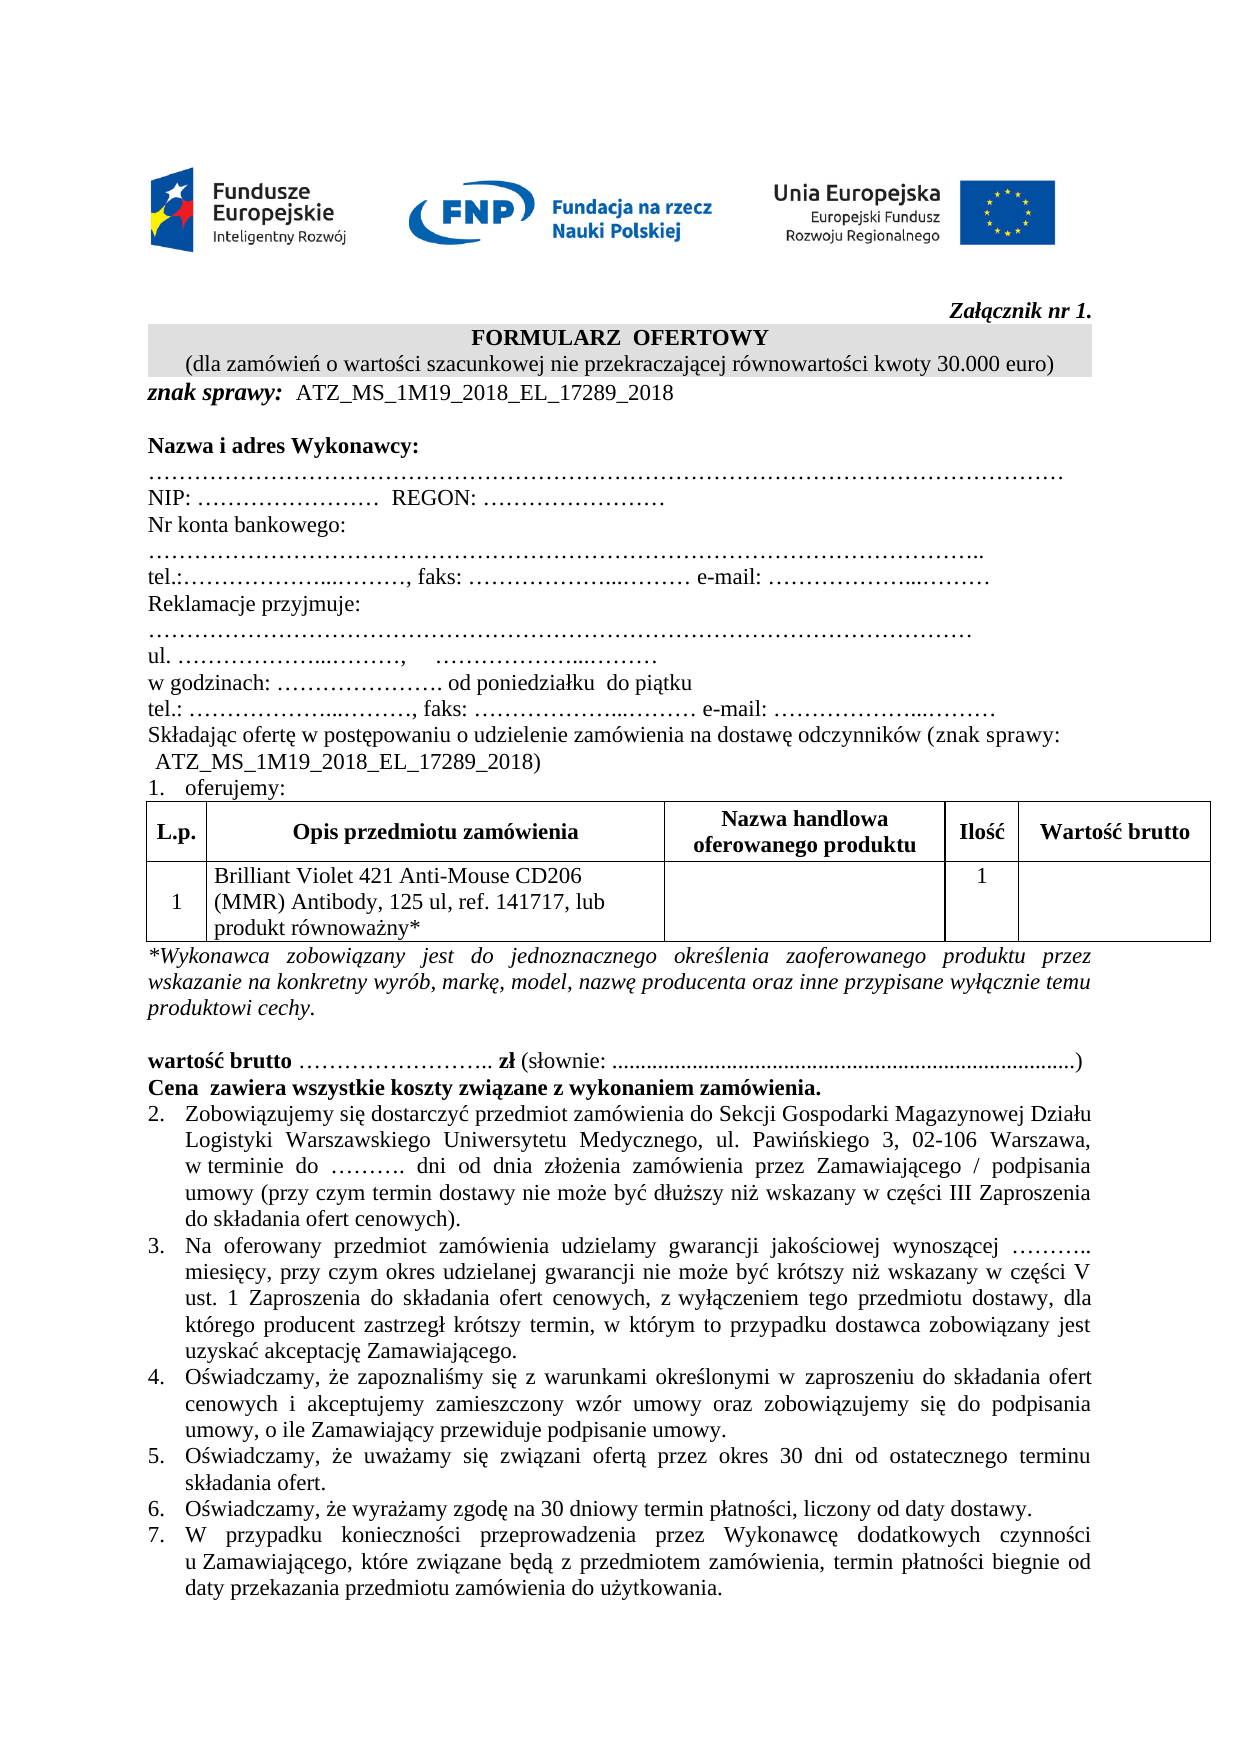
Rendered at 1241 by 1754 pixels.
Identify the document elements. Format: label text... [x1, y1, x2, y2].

table_cell [665, 862, 944, 941]
table_header Nazwa handlowa oferowanego produktu [665, 802, 944, 861]
text ………………………………………………………………………………………………………… [148, 458, 1092, 484]
list Na oferowany przedmiot zamówienia udzielamy gwarancji jakościowej wynoszącej ……….. miesięcy, przy czym okres udzielanej gwarancji nie może być krótszy niż wskazany w części V ust. 1 Zaproszenia do składania ofert cenowych, z wyłączeniem tego przedmiotu dostawy, dla którego producent zastrzegł krótszy termin, w którym to przypadku dostawca zobowiązany jest uzyskać akceptację Zamawiającego. [148, 1232, 1092, 1363]
title ATZ_MS_1M19_2018_EL_17289_2018) [148, 748, 1092, 774]
text wartość brutto …………………….. zł (słownie: .................................................................................) [148, 1047, 1092, 1073]
subtitle Nazwa i adres Wykonawcy: [148, 432, 1092, 458]
text Składając ofertę w postępowaniu o udzielenie zamówienia na dostawę odczynników (znak sprawy: [148, 722, 1092, 748]
text tel.: ………………...………, faks: ………………...……… e-mail: ………………...……… [148, 695, 1092, 722]
table_cell [1019, 862, 1210, 941]
table_header Opis przedmiotu zamówienia [207, 802, 664, 861]
list W przypadku konieczności przeprowadzenia przez Wykonawcę dodatkowych czynności u Zamawiającego, które związane będą z przedmiotem zamówienia, termin płatności biegnie od daty przekazania przedmiotu zamówienia do użytkowania. [148, 1522, 1092, 1601]
text tel.:………………...………, faks: ………………...……… e-mail: ………………...……… [148, 563, 1092, 590]
table_header Wartość brutto [1019, 802, 1210, 861]
list Zobowiązujemy się dostarczyć przedmiot zamówienia do Sekcji Gospodarki Magazynowej Działu Logistyki Warszawskiego Uniwersytetu Medycznego, ul. Pawińskiego 3, 02-106 Warszawa, w terminie do ………. dni od dnia złożenia zamówienia przez Zamawiającego / podpisania umowy (przy czym termin dostawy nie może być dłuższy niż wskazany w części III Zaproszenia do składania ofert cenowych). [148, 1100, 1092, 1232]
text ul. ………………...………, ………………...……… [148, 642, 1092, 669]
list Oświadczamy, że wyrażamy zgodę na 30 dniowy termin płatności, liczony od daty dostawy. [148, 1495, 1092, 1522]
list Oświadczamy, że uważamy się związani ofertą przez okres 30 dni od ostatecznego terminu składania ofert. [148, 1442, 1092, 1495]
list Oświadczamy, że zapoznaliśmy się z warunkami określonymi w zaproszeniu do składania ofert cenowych i akceptujemy zamieszczony wzór umowy oraz zobowiązujemy się do podpisania umowy, o ile Zamawiający przewiduje podpisanie umowy. [148, 1363, 1092, 1442]
list oferujemy: [148, 774, 1092, 801]
text (dla zamówień o wartości szacunkowej nie przekraczającej równowartości kwoty 30.000 euro) [148, 350, 1092, 377]
text w godzinach: …………………. od poniedziałku do piątku [148, 669, 1092, 695]
subtitle NIP: …………………… REGON: …………………… [148, 484, 1092, 511]
text znak sprawy: ATZ_MS_1M19_2018_EL_17289_2018 [148, 377, 1092, 405]
picture [131, 147, 1076, 272]
text Cena zawiera wszystkie koszty związane z wykonaniem zamówienia. [148, 1073, 1092, 1100]
text Nr konta bankowego: ……………………………………………………………………………………………….. [148, 511, 1092, 563]
table_cell 1 [147, 862, 206, 941]
table_header Ilość [946, 802, 1018, 861]
table_cell Brilliant Violet 421 Anti-Mouse CD206 (MMR) Antibody, 125 ul, ref. 141717, lub produkt równoważny* [207, 862, 664, 941]
text Załącznik nr 1. [148, 297, 1092, 324]
table_header L.p. [147, 802, 206, 861]
text FORMULARZ OFERTOWY [148, 324, 1092, 350]
table_cell 1 [946, 862, 1018, 941]
text *Wykonawca zobowiązany jest do jednoznacznego określenia zaoferowanego produktu przez wskazanie na konkretny wyrób, markę, model, nazwę producenta oraz inne przypisane wyłącznie temu produktowi cechy. [148, 942, 1092, 1021]
text Reklamacje przyjmuje: ……………………………………………………………………………………………… [148, 590, 1092, 642]
